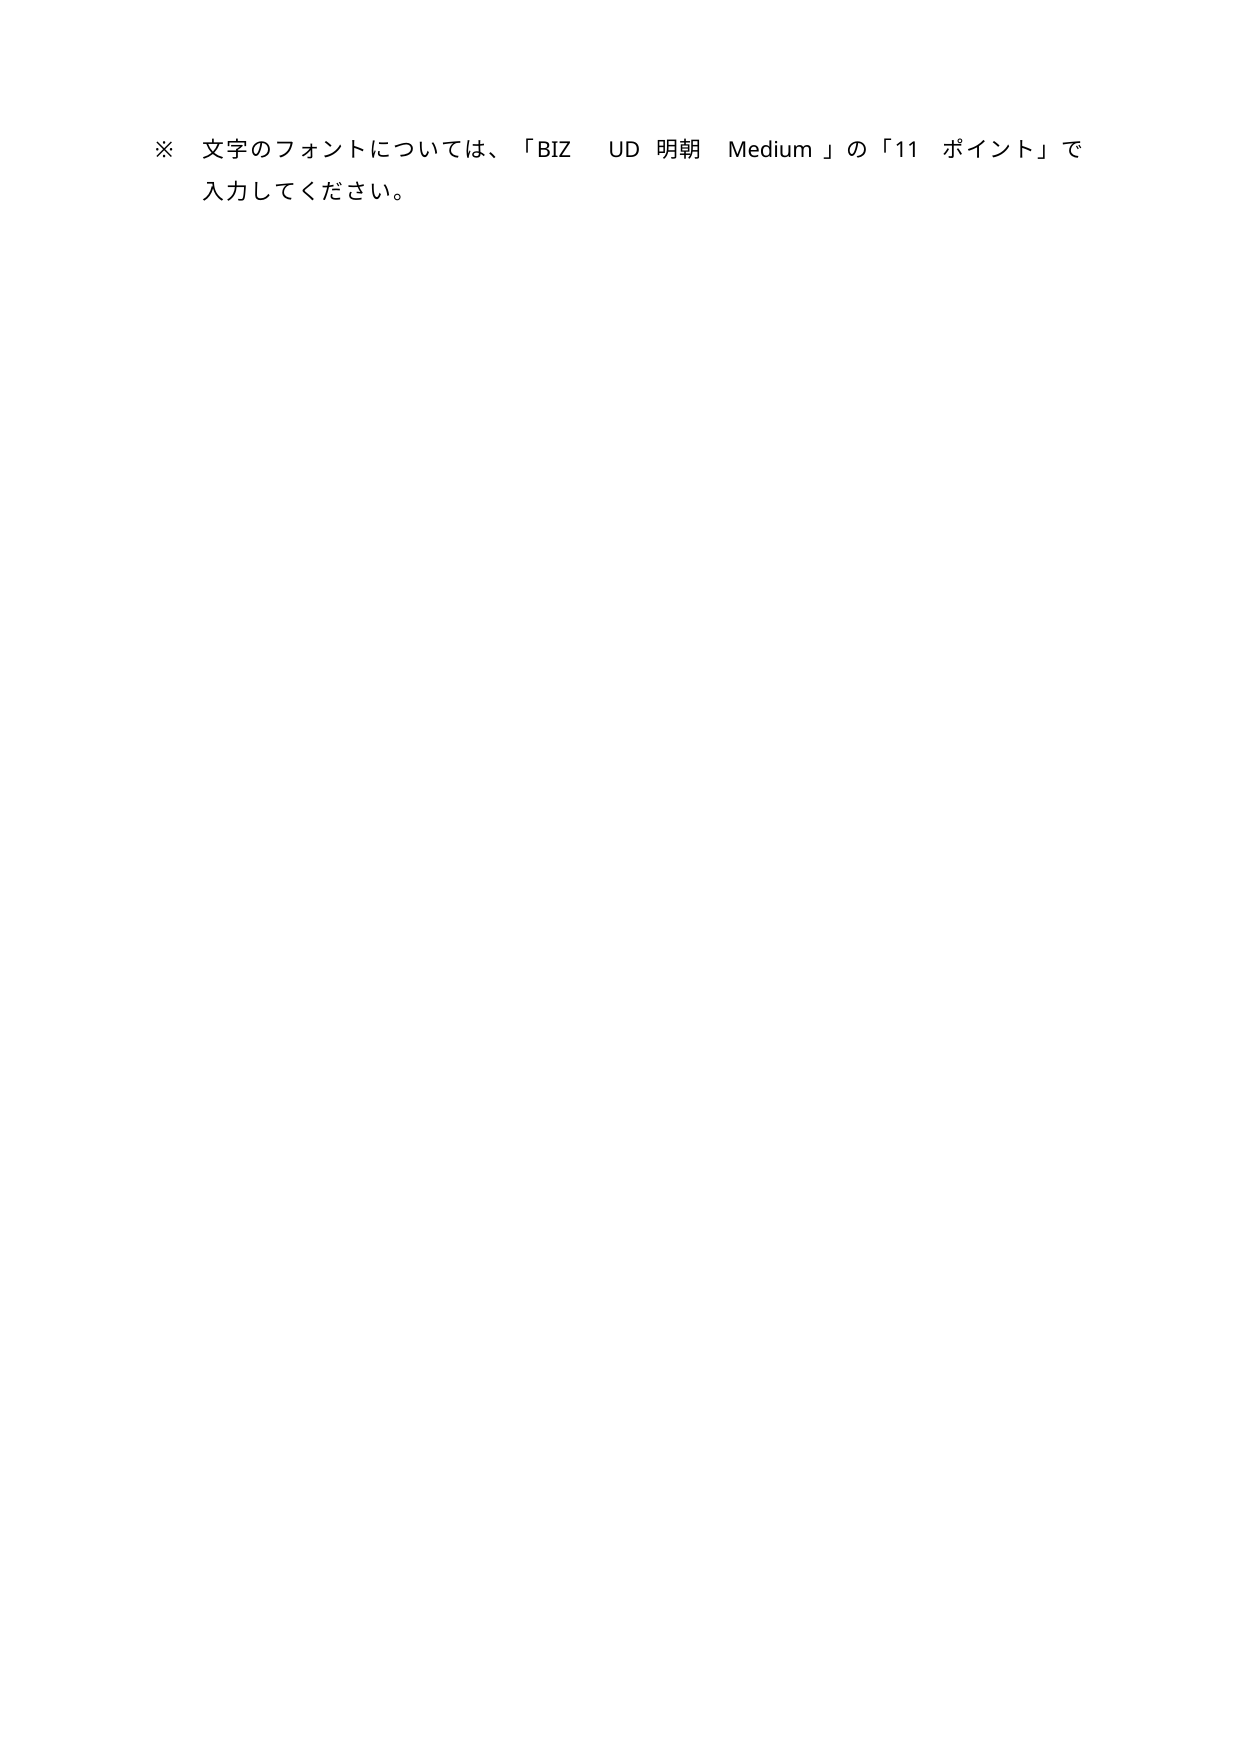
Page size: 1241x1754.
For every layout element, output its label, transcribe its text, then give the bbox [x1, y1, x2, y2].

list 文字のフォントについては、「BIZ UD明朝 Medium」の「11ポイント」で入力してください。 [155, 127, 1085, 210]
